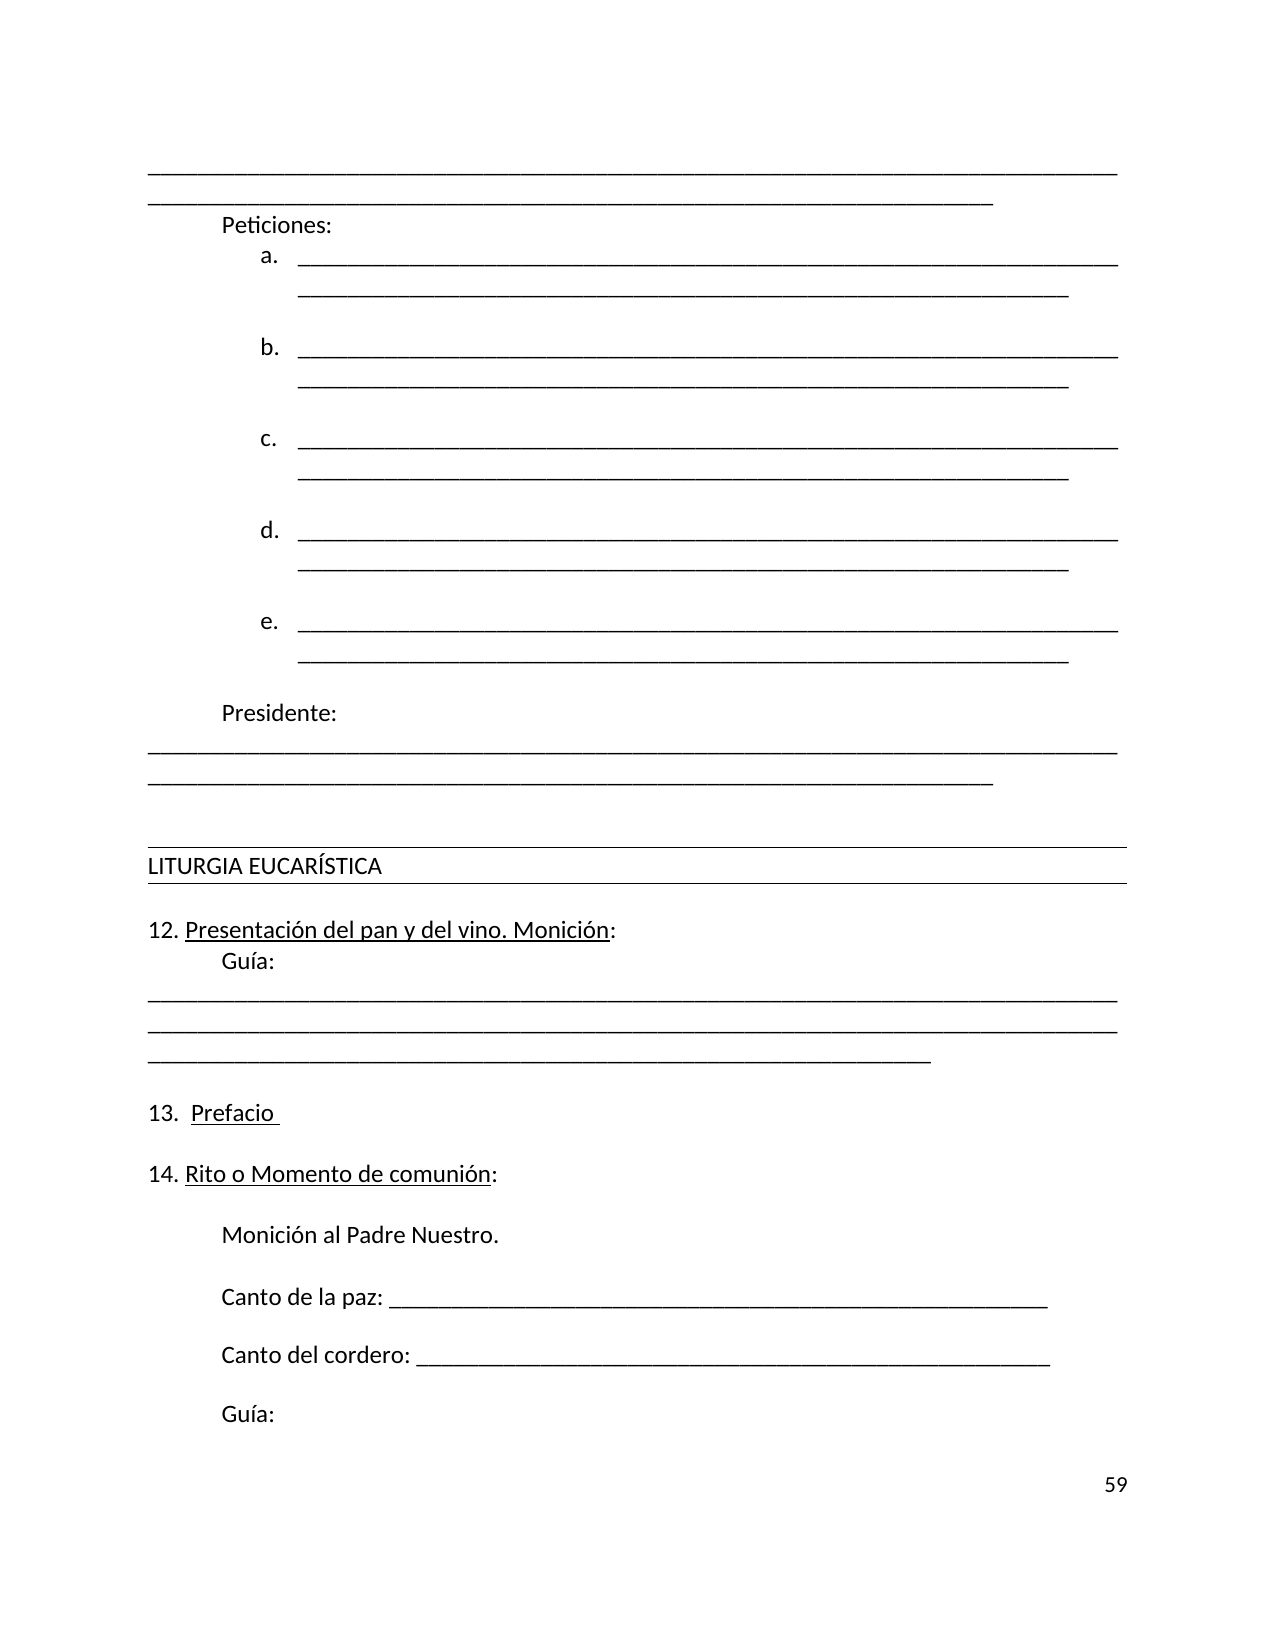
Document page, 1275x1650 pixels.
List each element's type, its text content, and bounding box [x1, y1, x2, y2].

text __________________________________________________________________________________________________________________________________________________ [148, 728, 1127, 789]
text Presidente: [148, 697, 1127, 728]
list ________________________________________________________________________________________________________________________________ [260, 331, 1127, 392]
text LITURGIA EUCARÍSTICA [148, 848, 1127, 883]
text Guía: [221, 945, 1127, 976]
list ________________________________________________________________________________________________________________________________ [260, 239, 1127, 300]
text ___________________________________________________________________________________________________________________________________________________________________________________________________________________________ [148, 976, 1127, 1067]
list ________________________________________________________________________________________________________________________________ [260, 514, 1127, 575]
text Canto de la paz: _____________________________________________________ [185, 1281, 1127, 1311]
list Presentación del pan y del vino. Monición: [148, 914, 1127, 945]
text Canto del cordero: ___________________________________________________ [185, 1339, 1127, 1370]
text Guía: [148, 1398, 1127, 1428]
text Peticiones: [148, 209, 1127, 239]
list ________________________________________________________________________________________________________________________________ [260, 606, 1127, 667]
list ________________________________________________________________________________________________________________________________ [260, 422, 1127, 483]
list Rito o Momento de comunión: [148, 1159, 1127, 1189]
list Prefacio [148, 1098, 1127, 1128]
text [148, 148, 1127, 209]
text Monición al Padre Nuestro. [185, 1220, 1127, 1250]
